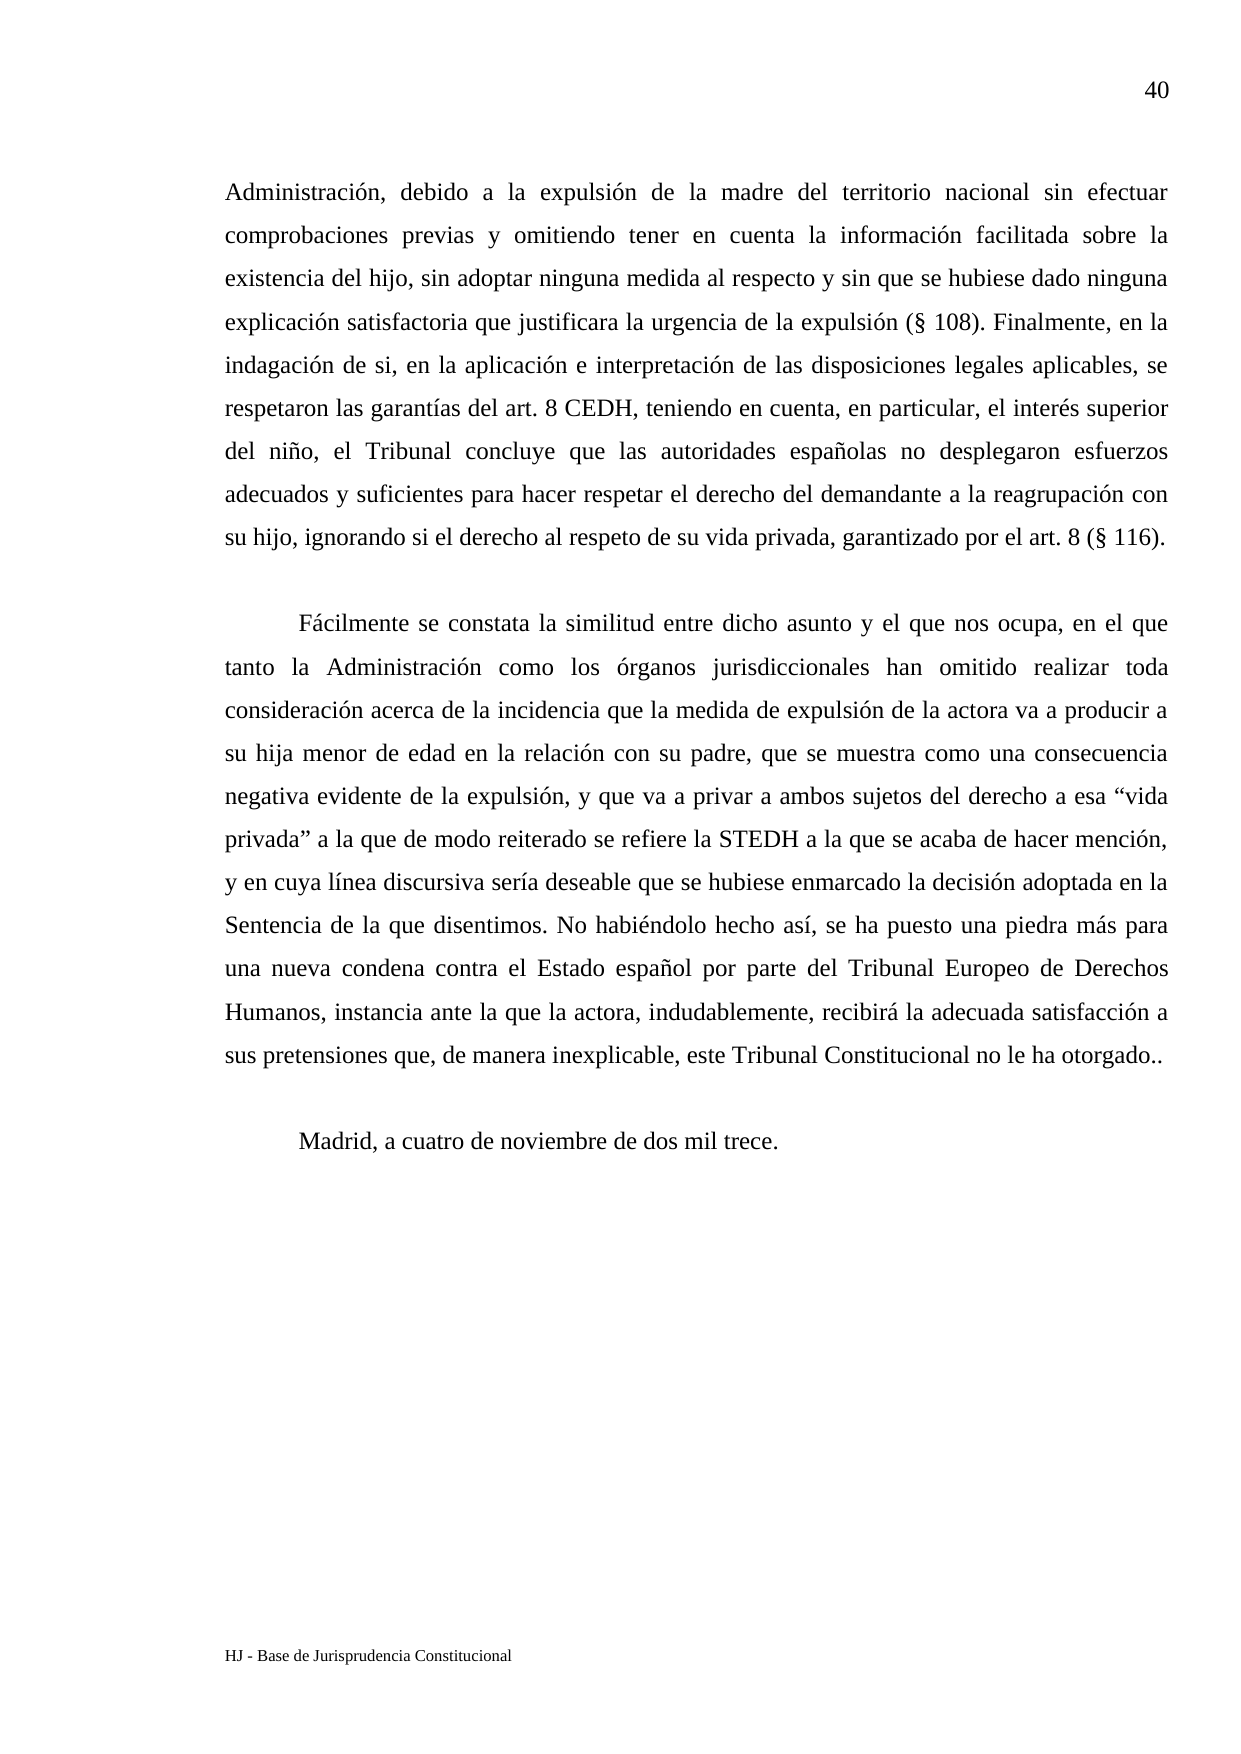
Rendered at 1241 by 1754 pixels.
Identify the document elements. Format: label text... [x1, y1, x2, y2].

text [224, 177, 1169, 551]
text Fácilmente se constata la similitud entre dicho asunto y el que nos ocupa, en el que tanto la Administración como los órganos jurisdiccionales han omitido realizar toda consideración acerca de la incidencia que la medida de expulsión de la actora va a producir a su hija menor de edad en la relación con su padre, que se muestra como una consecuencia negativa evidente de la expulsión, y que va a privar a ambos sujetos del derecho a esa “vida privada” a la que de modo reiterado se refiere la STEDH a la que se acaba de hacer mención, y en cuya línea discursiva sería deseable que se hubiese enmarcado la decisión adoptada en la Sentencia de la que disentimos. No habiéndolo hecho así, se ha puesto una piedra más para una nueva condena contra el Estado español por parte del Tribunal Europeo de Derechos Humanos, instancia ante la que la actora, indudablemente, recibirá la adecuada satisfacción a sus pretensiones que, de manera inexplicable, este Tribunal Constitucional no le ha otorgado.. [224, 608, 1169, 1068]
text Madrid, a cuatro de noviembre de dos mil trece. [224, 1126, 1169, 1155]
